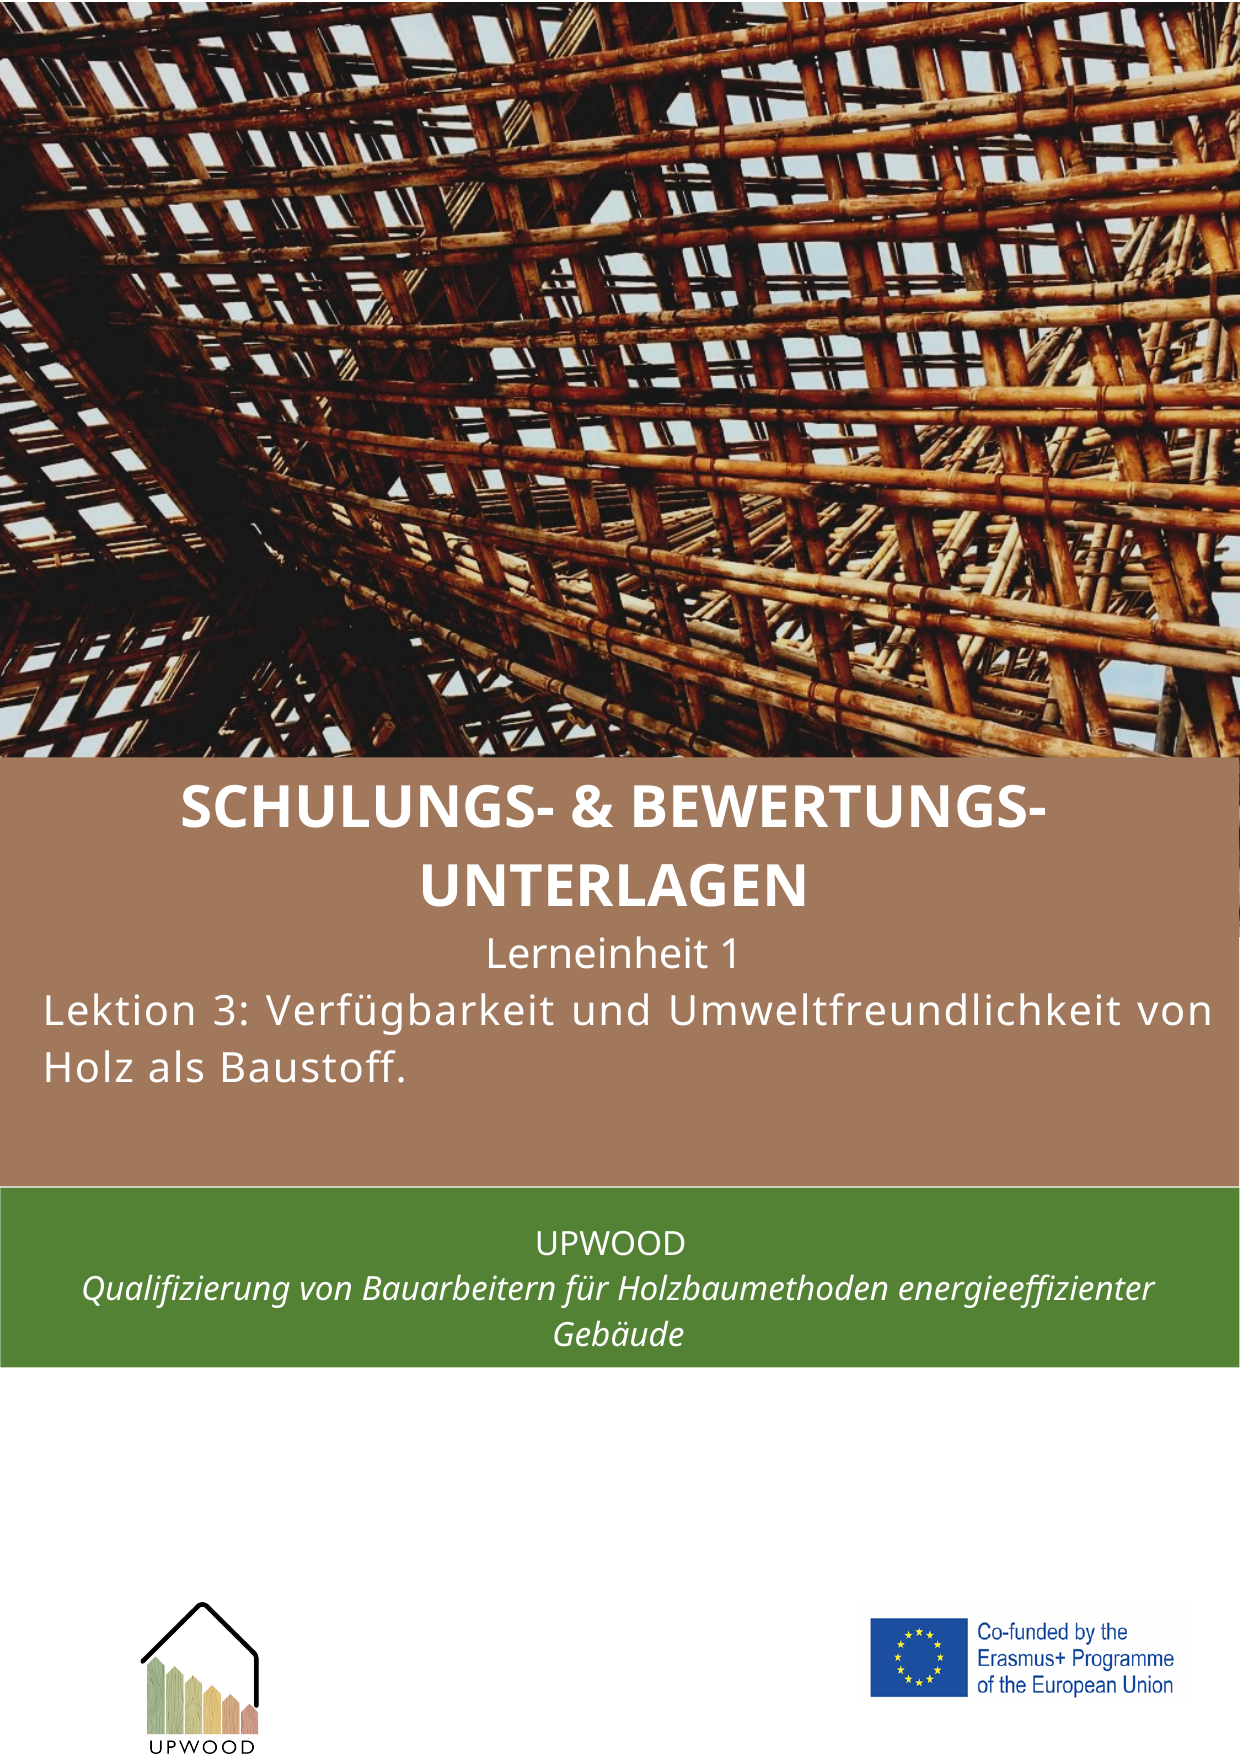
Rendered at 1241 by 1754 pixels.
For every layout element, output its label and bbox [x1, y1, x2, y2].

picture [140, 1602, 259, 1754]
picture [0, 2, 1240, 757]
picture [854, 1601, 1188, 1702]
